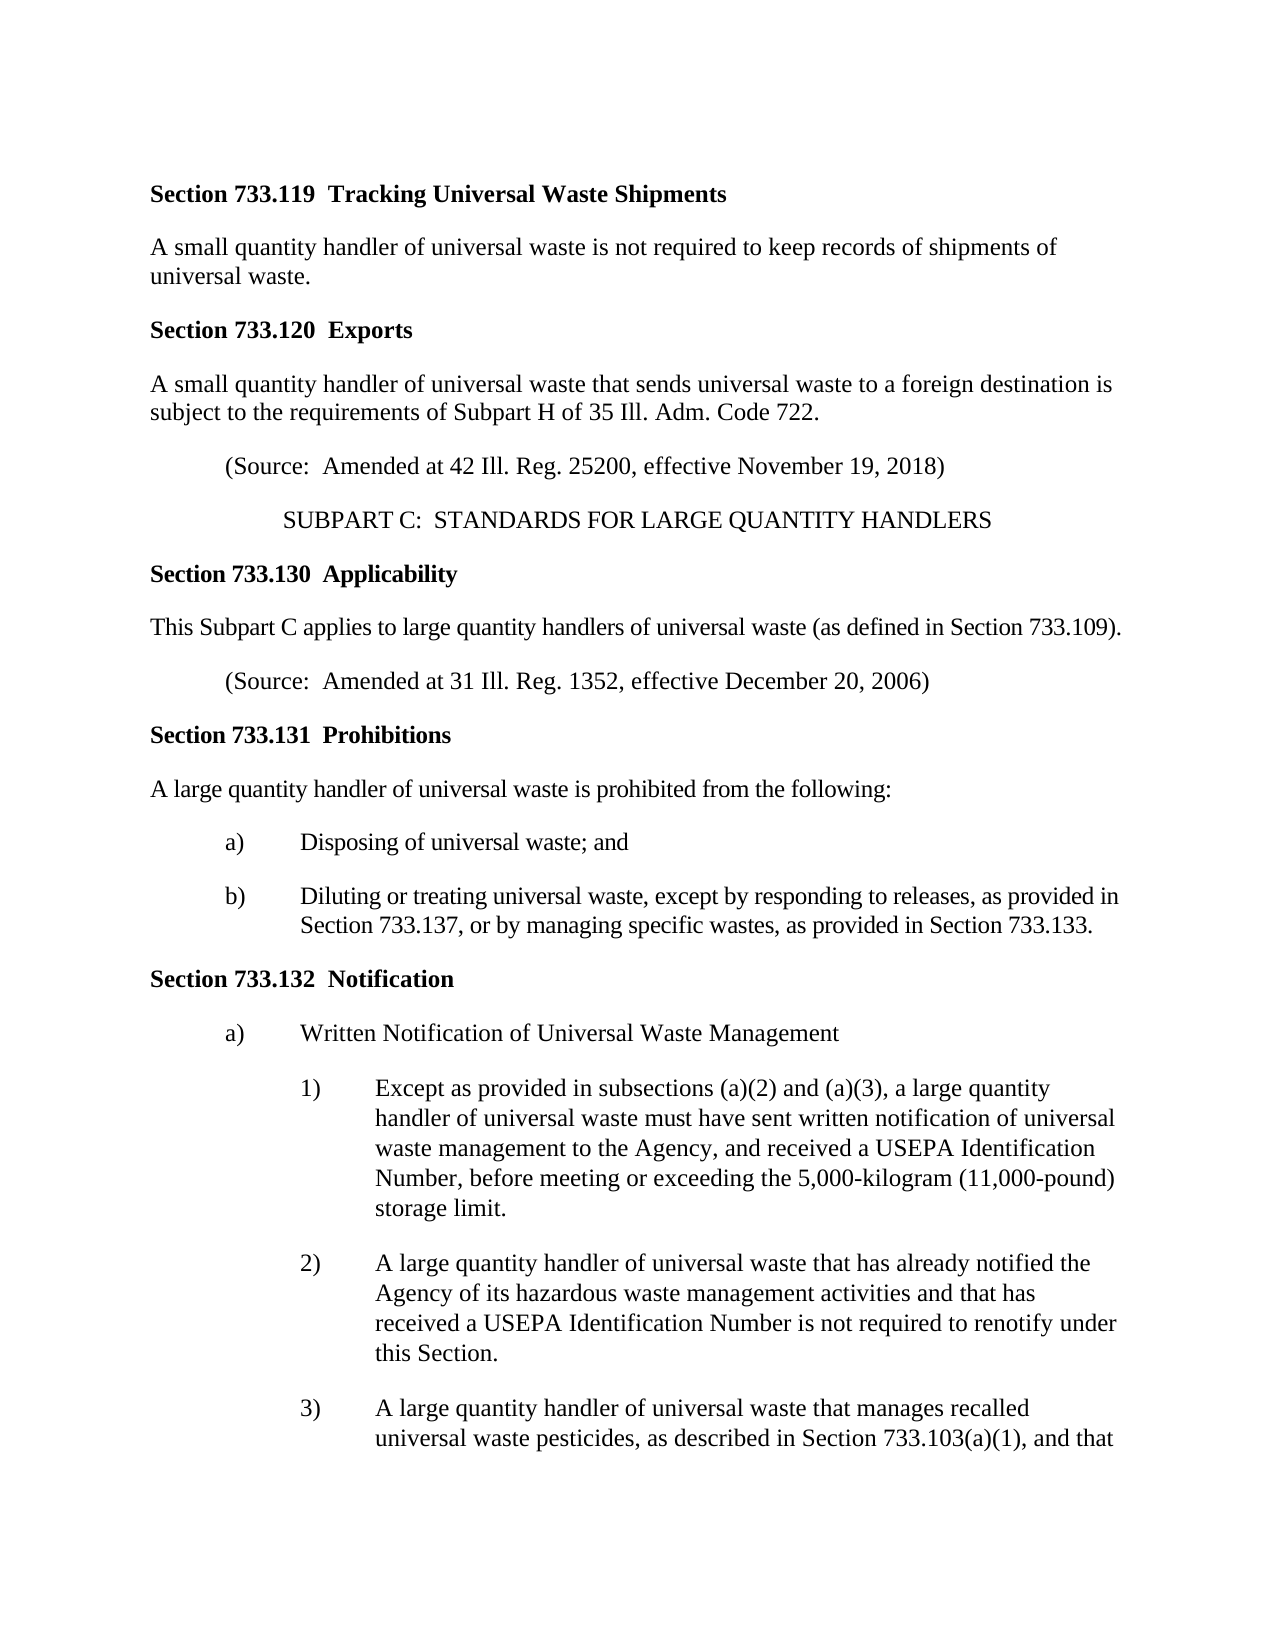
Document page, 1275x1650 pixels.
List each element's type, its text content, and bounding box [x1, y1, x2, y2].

text A large quantity handler of universal waste is prohibited from the following: [150, 774, 1125, 802]
text Section 733.119 Tracking Universal Waste Shipments [150, 179, 1125, 207]
text Section 733.131 Prohibitions [150, 720, 1125, 749]
text 1) Except as provided in subsections (a)(2) and (a)(3), a large quantity handler of universal waste must have sent written notification of universal waste management to the Agency, and received a USEPA Identification Number, before meeting or exceeding the 5,000-kilogram (11,000-pound) storage limit. [300, 1072, 1125, 1222]
text a) Disposing of universal waste; and [225, 827, 1125, 856]
text (Source: Amended at 31 Ill. Reg. 1352, effective December 20, 2006) [225, 666, 1125, 695]
text Section 733.130 Applicability [150, 559, 1125, 587]
text Section 733.120 Exports [150, 315, 1125, 344]
text SUBPART C: STANDARDS FOR LARGE QUANTITY HANDLERS [225, 505, 1050, 534]
text (Source: Amended at 42 Ill. Reg. 25200, effective November 19, 2018) [225, 451, 1125, 480]
text A small quantity handler of universal waste is not required to keep records of shipments of universal waste. [150, 232, 1125, 290]
text a) Written Notification of Universal Waste Management [225, 1017, 1125, 1047]
text A small quantity handler of universal waste that sends universal waste to a foreign destination is subject to the requirements of Subpart H of 35 Ill. Adm. Code 722. [150, 369, 1125, 426]
text 2) A large quantity handler of universal waste that has already notified the Agency of its hazardous waste management activities and that has received a USEPA Identification Number is not required to renotify under this Section. [300, 1247, 1125, 1367]
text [300, 1392, 1125, 1452]
text b) Diluting or treating universal waste, except by responding to releases, as provided in Section 733.137, or by managing specific wastes, as provided in Section 733.133. [225, 881, 1125, 939]
text This Subpart C applies to large quantity handlers of universal waste (as defined in Section 733.109). [150, 612, 1125, 641]
text Section 733.132 Notification [150, 964, 1125, 992]
